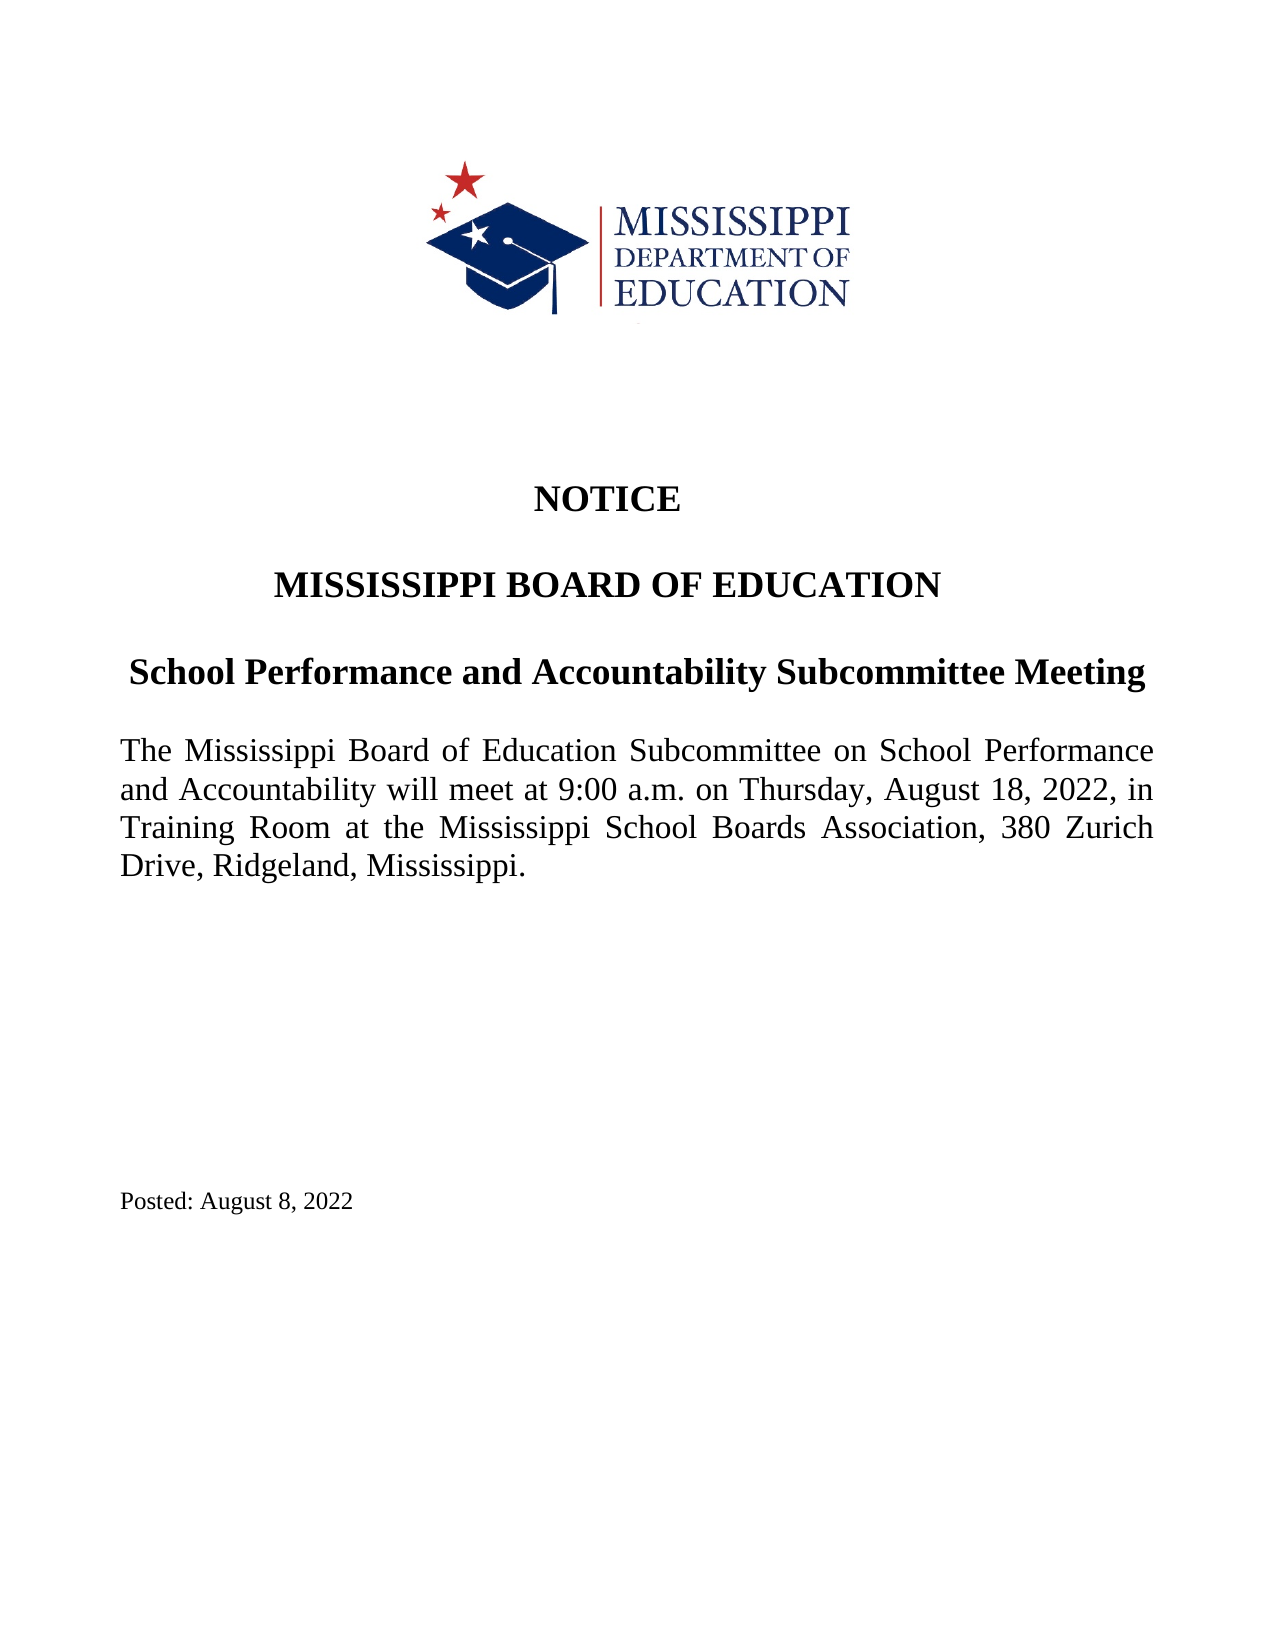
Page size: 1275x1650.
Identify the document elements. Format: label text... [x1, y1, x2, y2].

picture [416, 150, 859, 324]
text MISSISSIPPI BOARD OF EDUCATION [120, 563, 1155, 606]
text School Performance and Accountability Subcommittee Meeting [120, 649, 1155, 692]
text Posted: August 8, 2022 [120, 1186, 1155, 1214]
text The Mississippi Board of Education Subcommittee on School Performance and Accountability will meet at 9:00 a.m. on Thursday, August 18, 2022, in Training Room at the Mississippi School Boards Association, 380 Zurich Drive, Ridgeland, Mississippi. [120, 731, 1155, 884]
text NOTICE [120, 477, 1155, 520]
